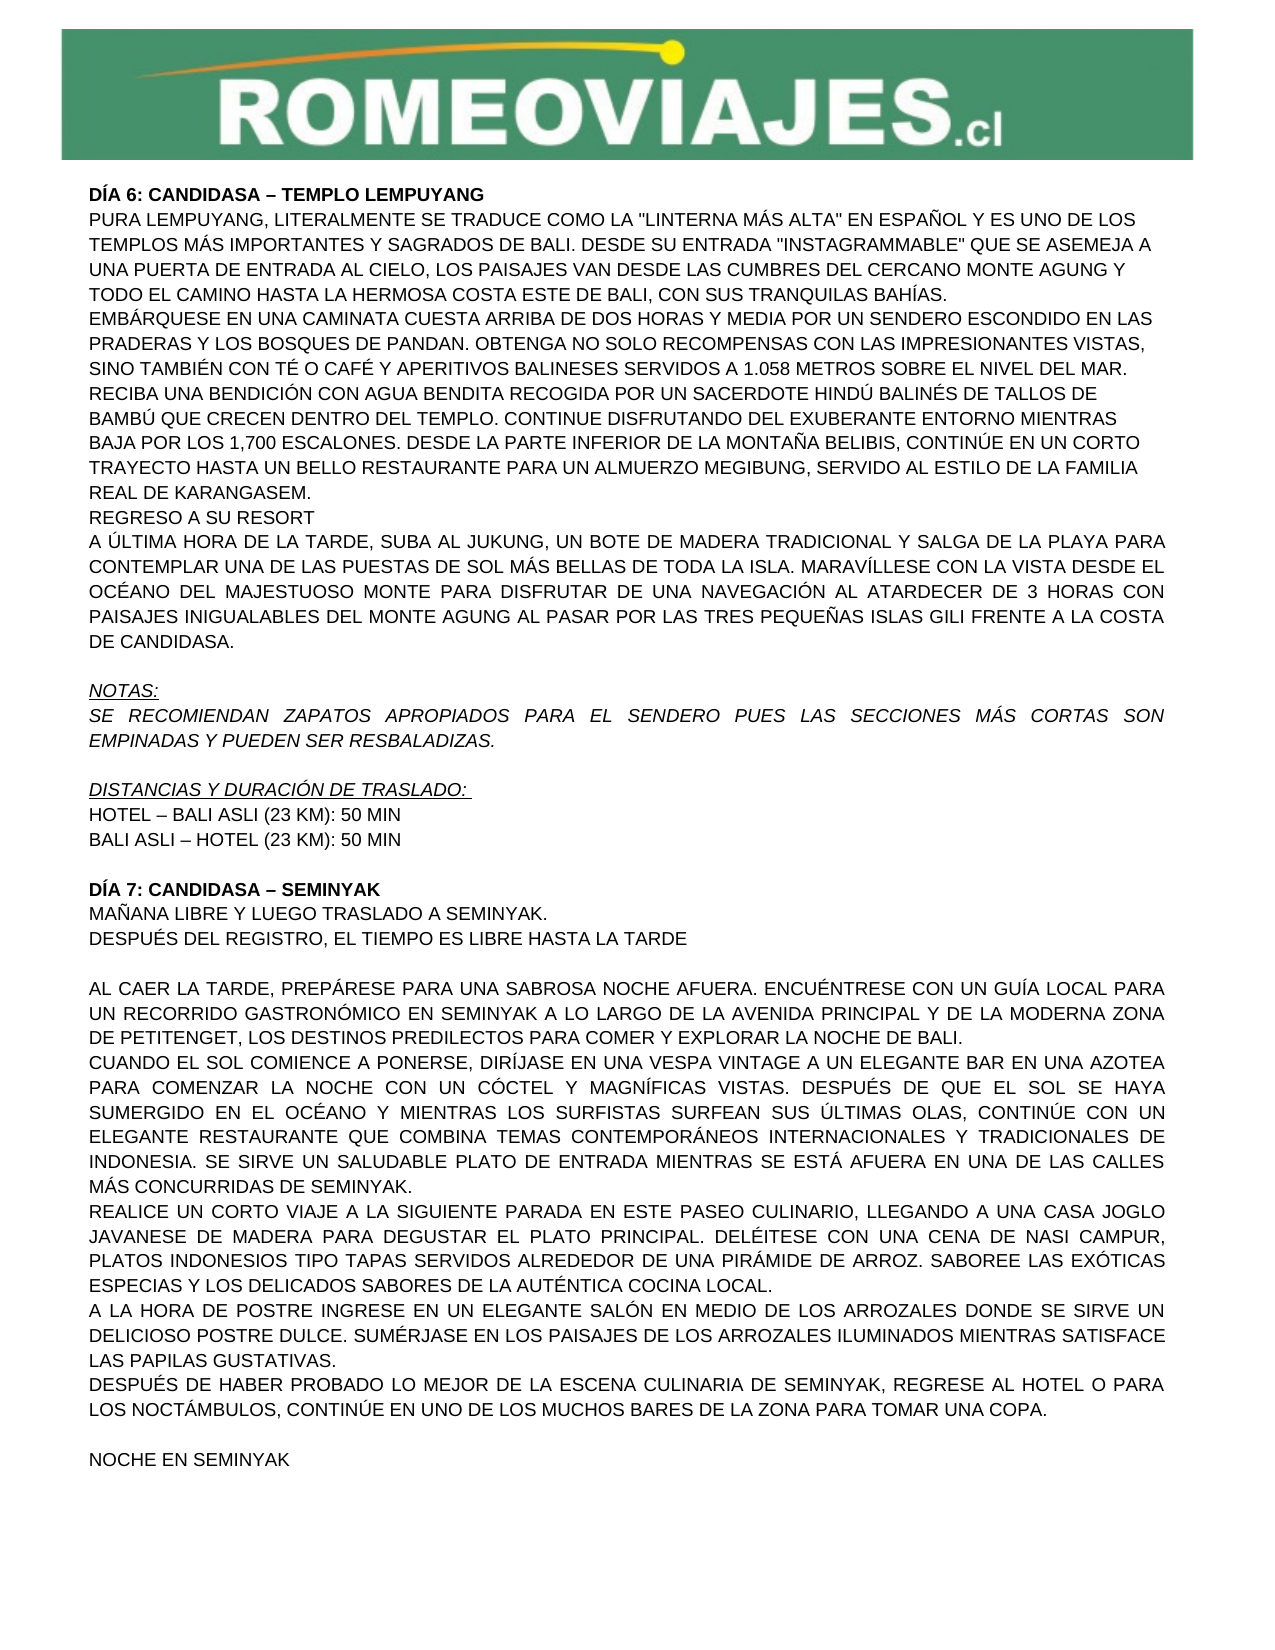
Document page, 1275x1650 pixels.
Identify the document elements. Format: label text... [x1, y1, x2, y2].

picture [59, 29, 1194, 160]
text AL CAER LA TARDE, PREPÁRESE PARA UNA SABROSA NOCHE AFUERA. ENCUÉNTRESE CON UN GUÍA LOCAL PARA UN RECORRIDO GASTRONÓMICO EN SEMINYAK A LO LARGO DE LA AVENIDA PRINCIPAL Y DE LA MODERNA ZONA DE PETITENGET, LOS DESTINOS PREDILECTOS PARA COMER Y EXPLORAR LA NOCHE DE BALI. [89, 978, 1167, 1049]
text A LA HORA DE POSTRE INGRESE EN UN ELEGANTE SALÓN EN MEDIO DE LOS ARROZALES DONDE SE SIRVE UN DELICIOSO POSTRE DULCE. SUMÉRJASE EN LOS PAISAJES DE LOS ARROZALES ILUMINADOS MIENTRAS SATISFACE LAS PAPILAS GUSTATIVAS. [89, 1300, 1167, 1371]
text DESPUÉS DE HABER PROBADO LO MEJOR DE LA ESCENA CULINARIA DE SEMINYAK, REGRESE AL HOTEL O PARA LOS NOCTÁMBULOS, CONTINÚE EN UNO DE LOS MUCHOS BARES DE LA ZONA PARA TOMAR UNA COPA. [89, 1374, 1167, 1421]
text DÍA 6: CANDIDASA – TEMPLO LEMPUYANG [89, 184, 1167, 206]
text REGRESO A SU RESORT [89, 507, 1167, 528]
text REALICE UN CORTO VIAJE A LA SIGUIENTE PARADA EN ESTE PASEO CULINARIO, LLEGANDO A UNA CASA JOGLO JAVANESE DE MADERA PARA DEGUSTAR EL PLATO PRINCIPAL. DELÉITESE CON UNA CENA DE NASI CAMPUR, PLATOS INDONESIOS TIPO TAPAS SERVIDOS ALREDEDOR DE UNA PIRÁMIDE DE ARROZ. SABOREE LAS EXÓTICAS ESPECIAS Y LOS DELICADOS SABORES DE LA AUTÉNTICA COCINA LOCAL. [89, 1201, 1167, 1297]
text CUANDO EL SOL COMIENCE A PONERSE, DIRÍJASE EN UNA VESPA VINTAGE A UN ELEGANTE BAR EN UNA AZOTEA PARA COMENZAR LA NOCHE CON UN CÓCTEL Y MAGNÍFICAS VISTAS. DESPUÉS DE QUE EL SOL SE HAYA SUMERGIDO EN EL OCÉANO Y MIENTRAS LOS SURFISTAS SURFEAN SUS ÚLTIMAS OLAS, CONTINÚE CON UN ELEGANTE RESTAURANTE QUE COMBINA TEMAS CONTEMPORÁNEOS INTERNACIONALES Y TRADICIONALES DE INDONESIA. SE SIRVE UN SALUDABLE PLATO DE ENTRADA MIENTRAS SE ESTÁ AFUERA EN UNA DE LAS CALLES MÁS CONCURRIDAS DE SEMINYAK. [89, 1052, 1167, 1197]
text RECIBA UNA BENDICIÓN CON AGUA BENDITA RECOGIDA POR UN SACERDOTE HINDÚ BALINÉS DE TALLOS DE BAMBÚ QUE CRECEN DENTRO DEL TEMPLO. CONTINUE DISFRUTANDO DEL EXUBERANTE ENTORNO MIENTRAS BAJA POR LOS 1,700 ESCALONES. DESDE LA PARTE INFERIOR DE LA MONTAÑA BELIBIS, CONTINÚE EN UN CORTO TRAYECTO HASTA UN BELLO RESTAURANTE PARA UN ALMUERZO MEGIBUNG, SERVIDO AL ESTILO DE LA FAMILIA REAL DE KARANGASEM. [89, 383, 1167, 503]
text NOCHE EN SEMINYAK [89, 1449, 1167, 1470]
text MAÑANA LIBRE Y LUEGO TRASLADO A SEMINYAK. [89, 903, 1167, 925]
text A ÚLTIMA HORA DE LA TARDE, SUBA AL JUKUNG, UN BOTE DE MADERA TRADICIONAL Y SALGA DE LA PLAYA PARA CONTEMPLAR UNA DE LAS PUESTAS DE SOL MÁS BELLAS DE TODA LA ISLA. MARAVÍLLESE CON LA VISTA DESDE EL OCÉANO DEL MAJESTUOSO MONTE PARA DISFRUTAR DE UNA NAVEGACIÓN AL ATARDECER DE 3 HORAS CON PAISAJES INIGUALABLES DEL MONTE AGUNG AL PASAR POR LAS TRES PEQUEÑAS ISLAS GILI FRENTE A LA COSTA DE CANDIDASA. [89, 531, 1167, 652]
text EMBÁRQUESE EN UNA CAMINATA CUESTA ARRIBA DE DOS HORAS Y MEDIA POR UN SENDERO ESCONDIDO EN LAS PRADERAS Y LOS BOSQUES DE PANDAN. OBTENGA NO SOLO RECOMPENSAS CON LAS IMPRESIONANTES VISTAS, SINO TAMBIÉN CON TÉ O CAFÉ Y APERITIVOS BALINESES SERVIDOS A 1.058 METROS SOBRE EL NIVEL DEL MAR. [89, 308, 1167, 379]
text SE RECOMIENDAN ZAPATOS APROPIADOS PARA EL SENDERO PUES LAS SECCIONES MÁS CORTAS SON EMPINADAS Y PUEDEN SER RESBALADIZAS. [89, 705, 1167, 751]
text DÍA 7: CANDIDASA – SEMINYAK [89, 878, 1167, 900]
text NOTAS: [89, 680, 1167, 702]
text PURA LEMPUYANG, LITERALMENTE SE TRADUCE COMO LA "LINTERNA MÁS ALTA" EN ESPAÑOL Y ES UNO DE LOS TEMPLOS MÁS IMPORTANTES Y SAGRADOS DE BALI. DESDE SU ENTRADA "INSTAGRAMMABLE" QUE SE ASEMEJA A UNA PUERTA DE ENTRADA AL CIELO, LOS PAISAJES VAN DESDE LAS CUMBRES DEL CERCANO MONTE AGUNG Y TODO EL CAMINO HASTA LA HERMOSA COSTA ESTE DE BALI, CON SUS TRANQUILAS BAHÍAS. [89, 209, 1167, 305]
text DESPUÉS DEL REGISTRO, EL TIEMPO ES LIBRE HASTA LA TARDE [89, 928, 1167, 949]
text DISTANCIAS Y DURACIÓN DE TRASLADO: [89, 779, 1167, 801]
text BALI ASLI – HOTEL (23 KM): 50 MIN [89, 829, 1167, 850]
text HOTEL – BALI ASLI (23 KM): 50 MIN [89, 804, 1167, 826]
